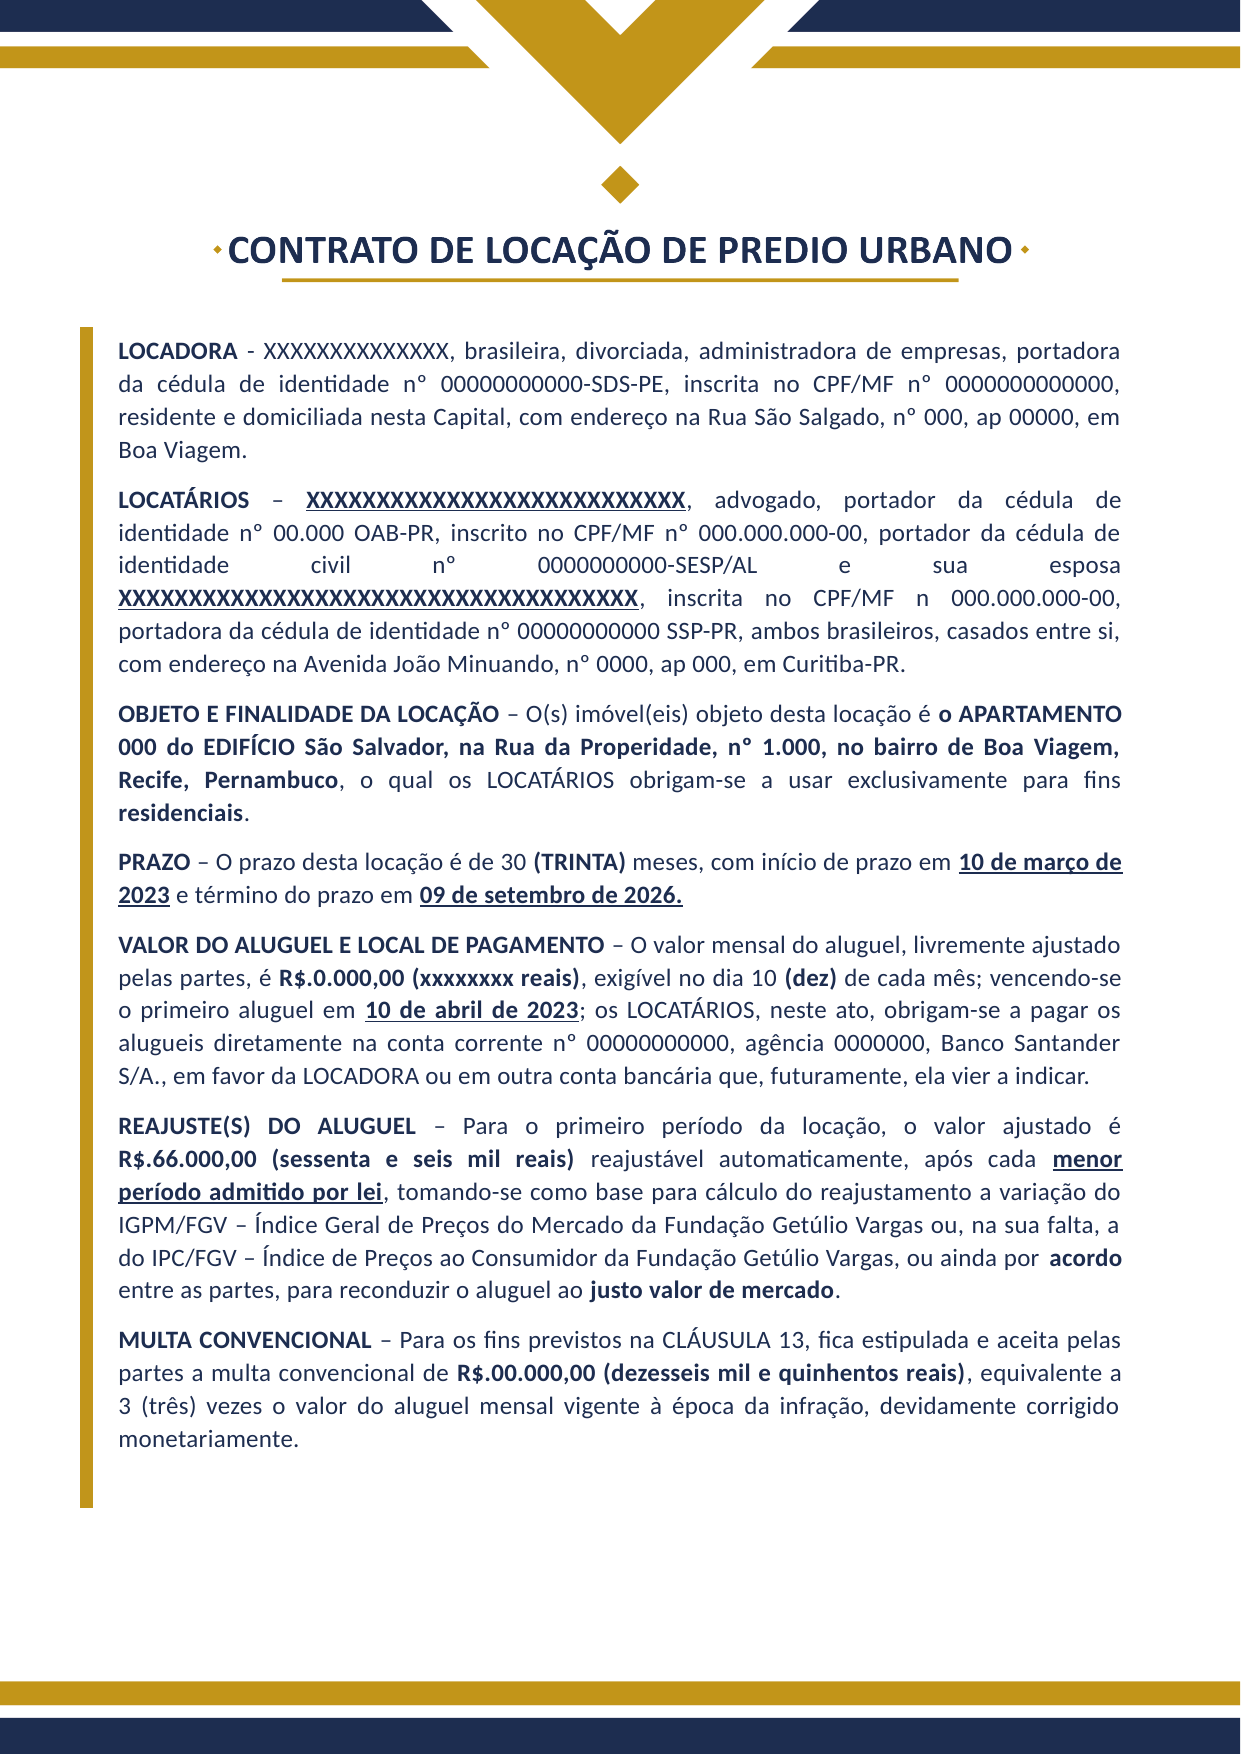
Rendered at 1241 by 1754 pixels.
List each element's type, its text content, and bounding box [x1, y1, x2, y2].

text OBJETO E FINALIDADE DA LOCAÇÃO – O(s) imóvel(eis) objeto desta locação é o APARTAMENTO 000 do EDIFÍCIO São Salvador, na Rua da Properidade, nº 1.000, no bairro de Boa Viagem, Recife, Pernambuco, o qual os LOCATÁRIOS obrigam-se a usar exclusivamente para fins residenciais. [118, 761, 1122, 827]
text LOCATÁRIOS – XXXXXXXXXXXXXXXXXXXXXXXXXXX, advogado, portador da cédula de identidade nº 00.000 OAB-PR, inscrito no CPF/MF nº 000.000.000-00, portador da cédula de identidade civil nº 0000000000-SESP/AL e sua esposa XXXXXXXXXXXXXXXXXXXXXXXXXXXXXXXXXXXXX, inscrita no CPF/MF n 000.000.000-00, portadora da cédula de identidade nº 00000000000 SSP-PR, ambos brasileiros, casados entre si, com endereço na Avenida João Minuando, nº 0000, ap 000, em Curitiba-PR. [118, 646, 1122, 679]
text PRAZO – O prazo desta locação é de 30 (TRINTA) meses, com início de prazo em 10 de março de 2023 e término do prazo em 09 de setembro de 2026. [118, 877, 1122, 910]
text VALOR DO ALUGUEL E LOCAL DE PAGAMENTO – O valor mensal do aluguel, livremente ajustado pelas partes, é R$.0.000,00 (xxxxxxxx reais), exigível no dia 10 (dez) de cada mês; vencendo-se o primeiro aluguel em 10 de abril de 2023; os LOCATÁRIOS, neste ato, obrigam-se a pagar os alugueis diretamente na conta corrente nº 00000000000, agência 0000000, Banco Santander S/A., em favor da LOCADORA ou em outra conta bancária que, futuramente, ela vier a indicar. [118, 959, 1122, 995]
text REAJUSTE(S) DO ALUGUEL – Para o primeiro período da locação, o valor ajustado é R$.66.000,00 (sessenta e seis mil reais) reajustável automaticamente, após cada menor período admitido por lei, tomando-se como base para cálculo do reajustamento a variação do IGPM/FGV – Índice Geral de Preços do Mercado da Fundação Getúlio Vargas ou, na sua falta, a do IPC/FGV – Índice de Preços ao Consumidor da Fundação Getúlio Vargas, ou ainda por acordo entre as partes, para reconduzir o aluguel ao justo valor de mercado. [118, 1272, 1122, 1305]
text LOCATÁRIOS – XXXXXXXXXXXXXXXXXXXXXXXXXXX, advogado, portador da cédula de identidade nº 00.000 OAB-PR, inscrito no CPF/MF nº 000.000.000-00, portador da cédula de identidade civil nº 0000000000-SESP/AL e sua esposa XXXXXXXXXXXXXXXXXXXXXXXXXXXXXXXXXXXXX, inscrita no CPF/MF n 000.000.000-00, portadora da cédula de identidade nº 00000000000 SSP-PR, ambos brasileiros, casados entre si, com endereço na Avenida João Minuando, nº 0000, ap 000, em Curitiba-PR. [118, 484, 1122, 517]
text LOCADORA - XXXXXXXXXXXXXX, brasileira, divorciada, administradora de empresas, portadora da cédula de identidade nº 00000000000-SDS-PE, inscrita no CPF/MF nº 0000000000000, residente e domiciliada nesta Capital, com endereço na Rua São Salgado, nº 000, ap 00000, em Boa Viagem. [118, 432, 1122, 465]
text VALOR DO ALUGUEL E LOCAL DE PAGAMENTO – O valor mensal do aluguel, livremente ajustado pelas partes, é R$.0.000,00 (xxxxxxxx reais), exigível no dia 10 (dez) de cada mês; vencendo-se o primeiro aluguel em 10 de abril de 2023; os LOCATÁRIOS, neste ato, obrigam-se a pagar os alugueis diretamente na conta corrente nº 00000000000, agência 0000000, Banco Santander S/A., em favor da LOCADORA ou em outra conta bancária que, futuramente, ela vier a indicar. [118, 1058, 1122, 1091]
picture [0, 0, 1241, 1754]
text MULTA CONVENCIONAL – Para os fins previstos na CLÁUSULA 13, fica estipulada e aceita pelas partes a multa convencional de R$.00.000,00 (dezesseis mil e quinhentos reais), equivalente a 3 (três) vezes o valor do aluguel mensal vigente à época da infração, devidamente corrigido monetariamente. [118, 1421, 1122, 1453]
